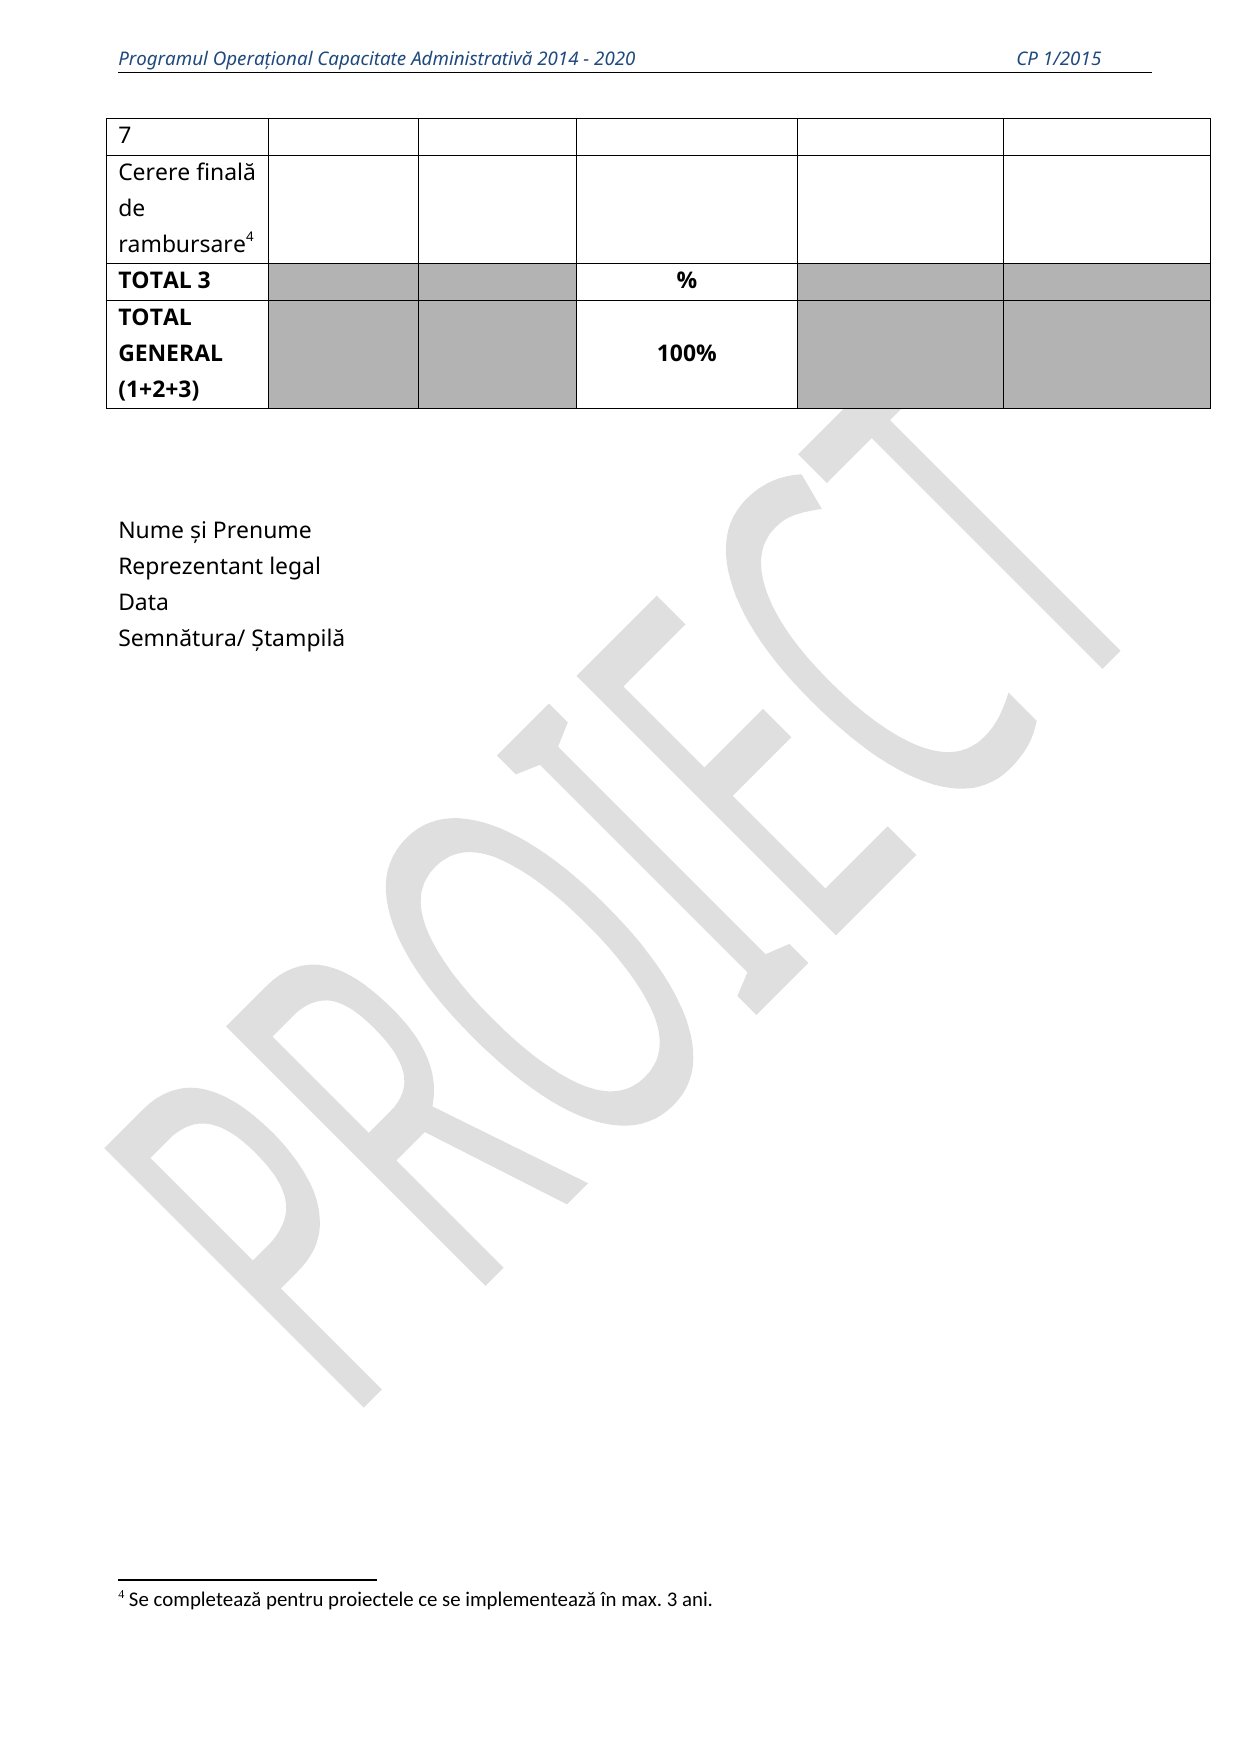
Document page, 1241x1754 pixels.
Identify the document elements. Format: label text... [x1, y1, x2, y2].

table_cell [269, 264, 418, 300]
table_cell [269, 119, 418, 155]
table_cell Cerere finală de rambursare [107, 156, 268, 263]
text Semnătura/ Ştampilă [118, 622, 1152, 653]
table_cell [1004, 264, 1210, 300]
table_cell [269, 156, 418, 263]
text Data [118, 586, 1152, 617]
table_cell [798, 119, 1003, 155]
table_cell [577, 156, 797, 263]
table_cell [419, 264, 576, 300]
table_cell [269, 301, 418, 408]
table_cell [1004, 119, 1210, 155]
table_cell [1004, 156, 1210, 263]
table_cell [798, 301, 1003, 408]
table_cell TOTAL 3 [107, 264, 268, 300]
table_cell [419, 156, 576, 263]
table_cell % [577, 264, 797, 300]
text Reprezentant legal [118, 550, 1152, 581]
table_cell [577, 119, 797, 155]
table_cell [1004, 301, 1210, 408]
table_cell [419, 119, 576, 155]
table_cell TOTAL GENERAL (1+2+3) [107, 301, 268, 408]
table_cell [419, 301, 576, 408]
table_cell 100% [577, 301, 797, 408]
table_cell [798, 264, 1003, 300]
table_cell 7 [107, 119, 268, 155]
table_cell [798, 156, 1003, 263]
text Nume şi Prenume [118, 514, 1152, 545]
